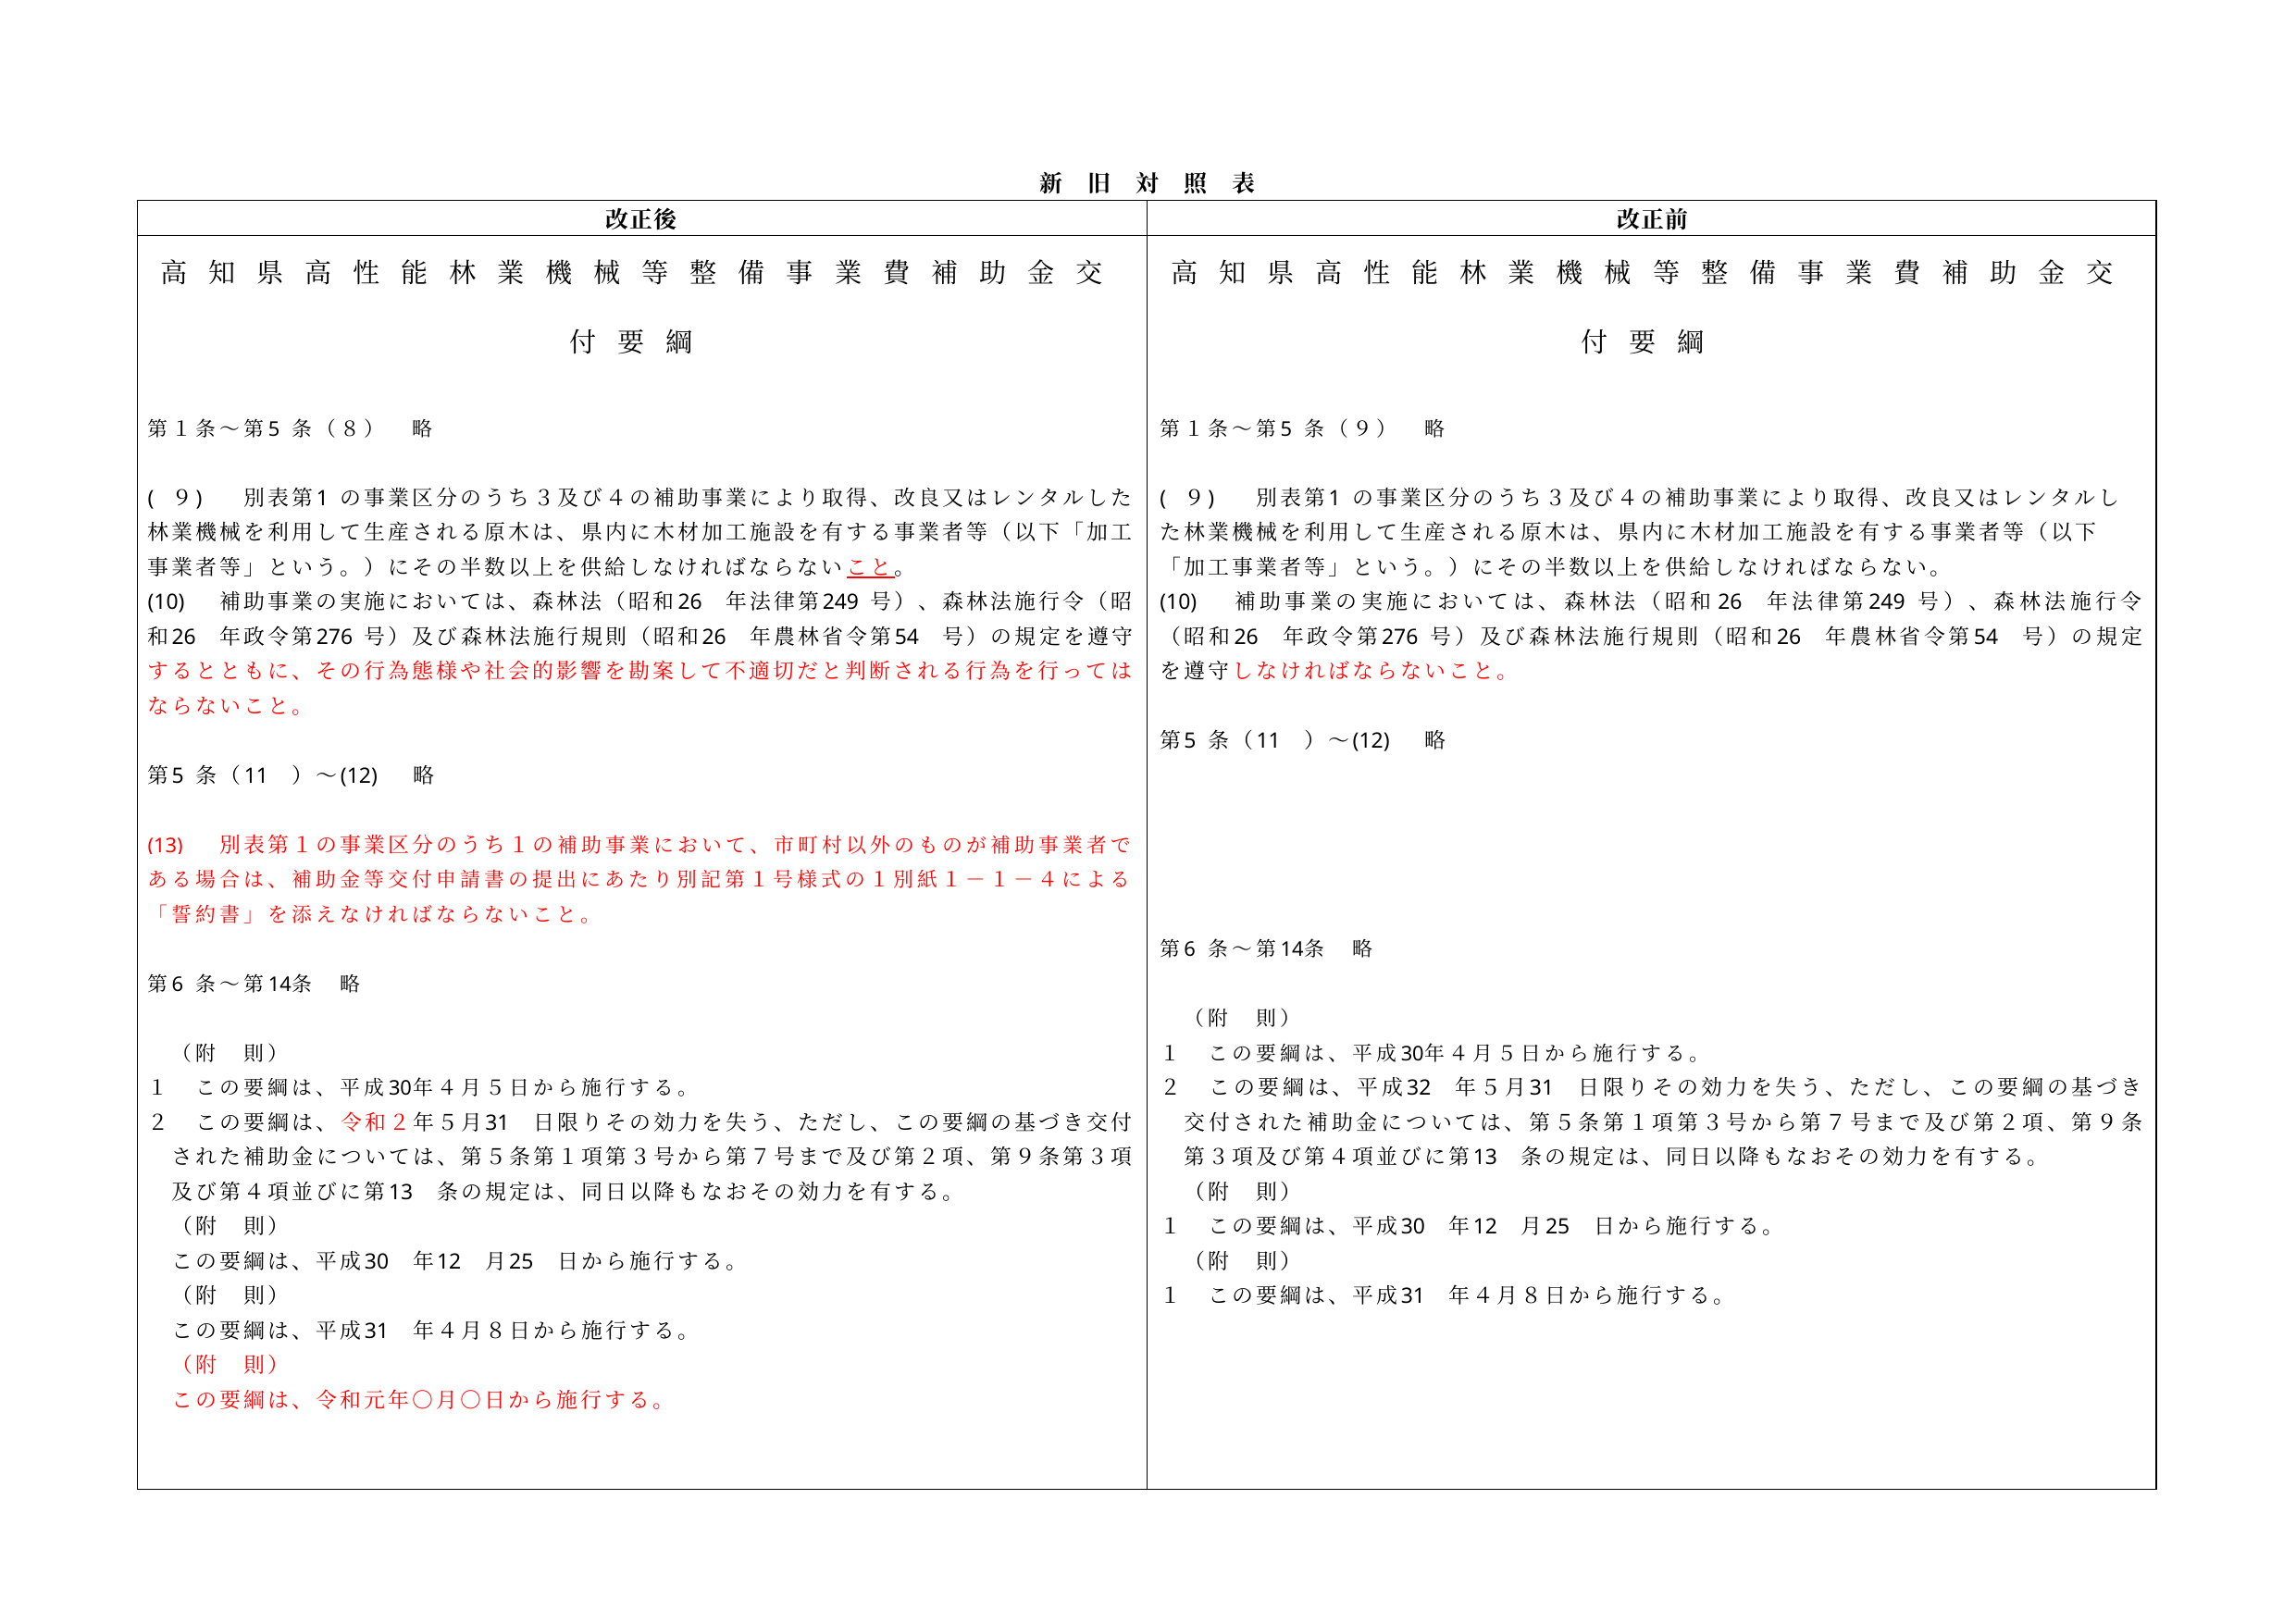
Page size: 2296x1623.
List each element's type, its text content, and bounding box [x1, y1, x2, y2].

table_header 改正後 [138, 201, 1147, 235]
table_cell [1148, 236, 2155, 1489]
table_header 改正前 [1148, 201, 2155, 235]
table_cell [138, 236, 1147, 1489]
text 新 旧 対 照 表 [147, 165, 2148, 200]
